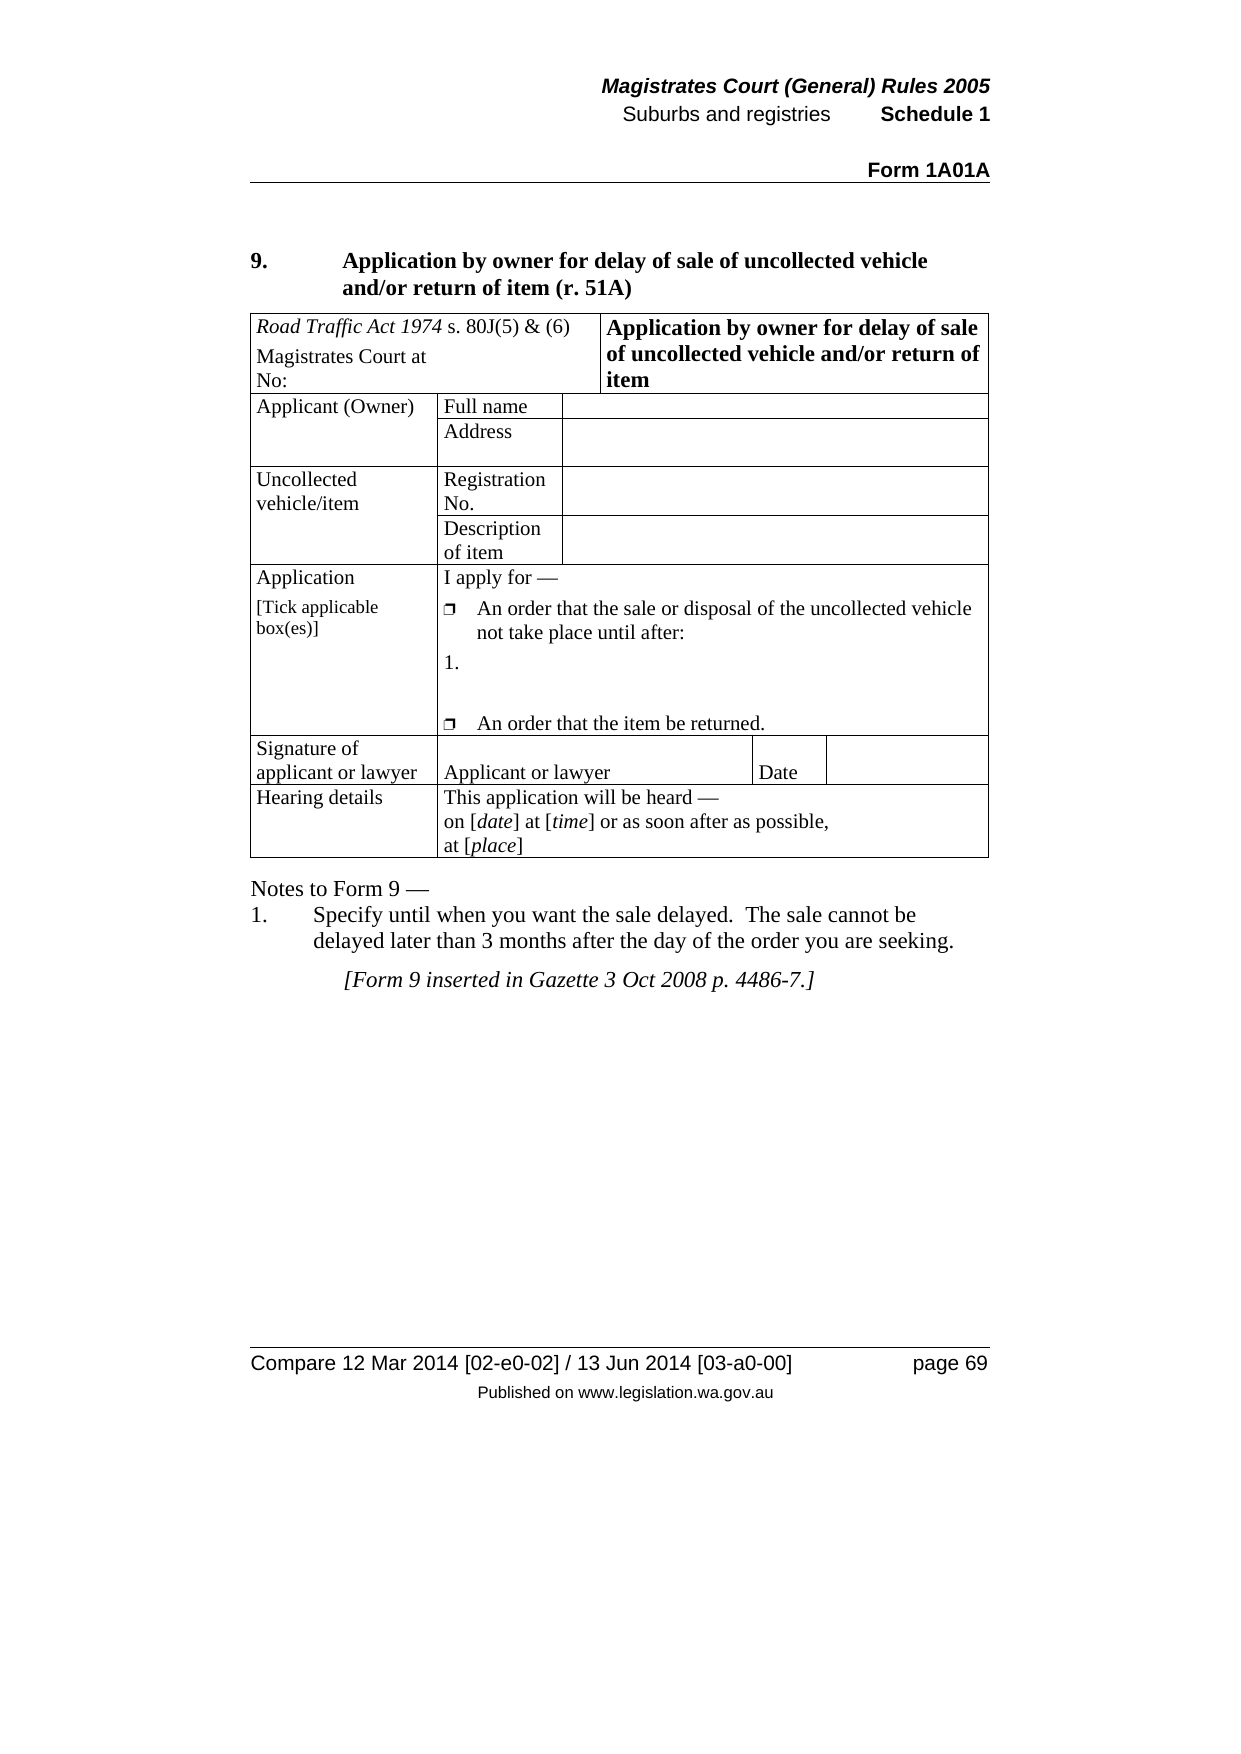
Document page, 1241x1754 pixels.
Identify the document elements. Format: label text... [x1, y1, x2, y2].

table_cell Date [753, 736, 826, 784]
subtitle 9. Application by owner for delay of sale of uncollected vehicle and/or return of item (r. 51A) [250, 247, 990, 300]
table_header Application by owner for delay of sale of uncollected vehicle and/or return of item [601, 314, 988, 393]
table_cell [827, 736, 988, 784]
table_cell Uncollected vehicle/item [251, 467, 437, 564]
text 1. Specify until when you want the sale delayed. The sale cannot be delayed later than 3 months after the day of the order you are seeking. [250, 901, 990, 954]
table_cell Signature of applicant or lawyer [251, 736, 437, 784]
table_cell Description of item [438, 516, 562, 564]
text Notes to Form 9 — [250, 875, 990, 901]
table_cell [563, 467, 988, 515]
table_cell Hearing details [251, 785, 437, 857]
table_header Road Traffic Act 1974 s. 80J(5) & (6) Magistrates Court at No: [251, 314, 600, 393]
table_cell Application [Tick applicable box(es)] [251, 565, 437, 734]
table_cell [563, 516, 988, 564]
table_cell [563, 419, 988, 466]
text [Form 9 inserted in Gazette 3 Oct 2008 p. 4486-7.] [250, 966, 990, 993]
table_cell [563, 394, 988, 418]
table_cell Full name [438, 394, 562, 418]
table_cell This application will be heard — on [date] at [time] or as soon after as possible, at [place] [438, 785, 988, 857]
table_cell Applicant (Owner) [251, 394, 437, 466]
table_cell Registration No. [438, 467, 562, 515]
table_cell Address [438, 419, 562, 466]
table_cell I apply for — An order that the sale or disposal of the uncollected vehicle not take place until after: 1. An order that the item be returned. [438, 565, 988, 734]
table_cell Applicant or lawyer [438, 736, 752, 784]
